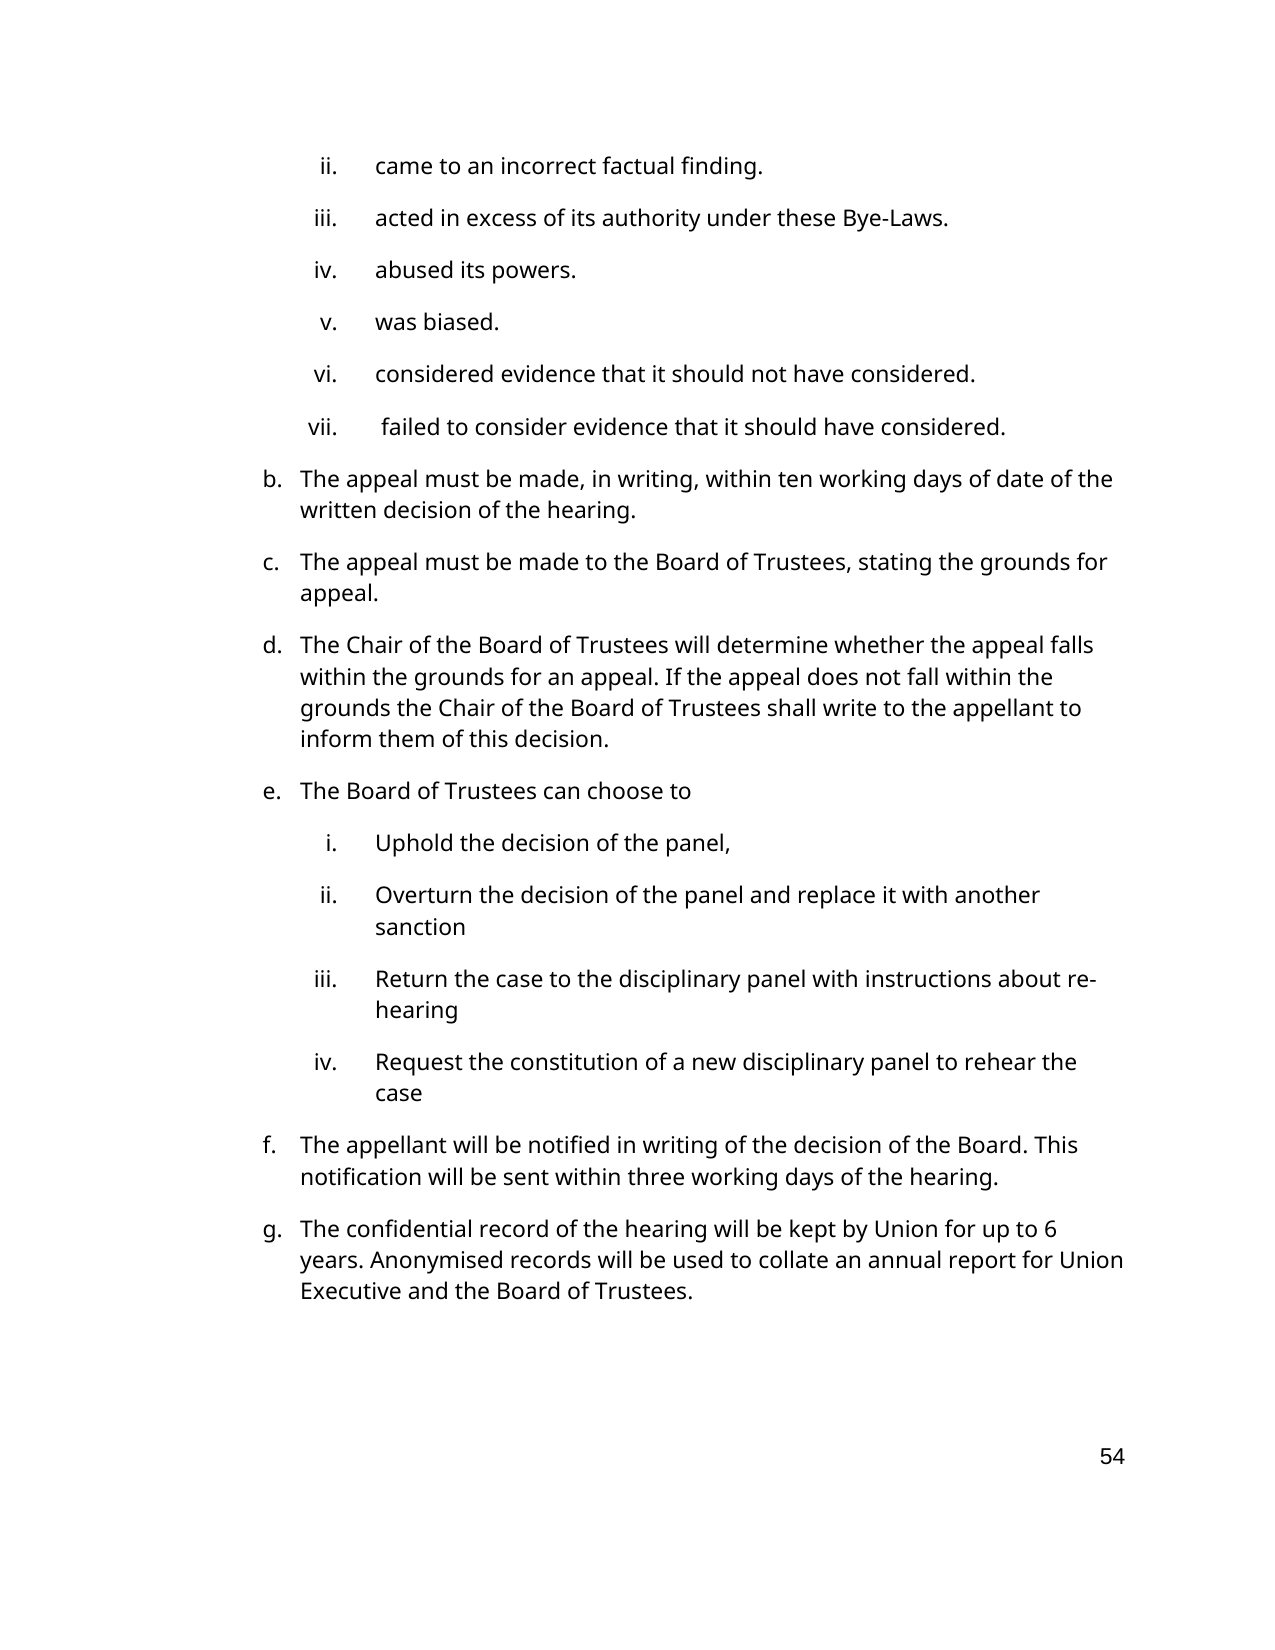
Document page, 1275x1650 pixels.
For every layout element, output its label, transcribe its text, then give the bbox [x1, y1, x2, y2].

list The confidential record of the hearing will be kept by Union for up to 6 years. Anonymised records will be used to collate an annual report for Union Executive and the Board of Trustees. [262, 1212, 1125, 1306]
list The Chair of the Board of Trustees will determine whether the appeal falls within the grounds for an appeal. If the appeal does not fall within the grounds the Chair of the Board of Trustees shall write to the appellant to inform them of this decision. [262, 629, 1125, 754]
list The Board of Trustees can choose to [262, 775, 1125, 806]
list considered evidence that it should not have considered. [337, 358, 1125, 389]
list failed to consider evidence that it should have considered. [337, 410, 1125, 442]
list Overturn the decision of the panel and replace it with another sanction [337, 879, 1125, 942]
list The appeal must be made to the Board of Trustees, stating the grounds for appeal. [262, 546, 1125, 608]
list Uphold the decision of the panel, [337, 827, 1125, 858]
list was biased. [337, 306, 1125, 337]
list abused its powers. [337, 254, 1125, 285]
list Return the case to the disciplinary panel with instructions about re-hearing [337, 962, 1125, 1025]
list The appeal must be made, in writing, within ten working days of date of the written decision of the hearing. [262, 462, 1125, 525]
list came to an incorrect factual finding. [337, 150, 1125, 181]
list Request the constitution of a new disciplinary panel to rehear the case [337, 1046, 1125, 1108]
list acted in excess of its authority under these Bye-Laws. [337, 202, 1125, 233]
list The appellant will be notified in writing of the decision of the Board. This notification will be sent within three working days of the hearing. [262, 1129, 1125, 1192]
